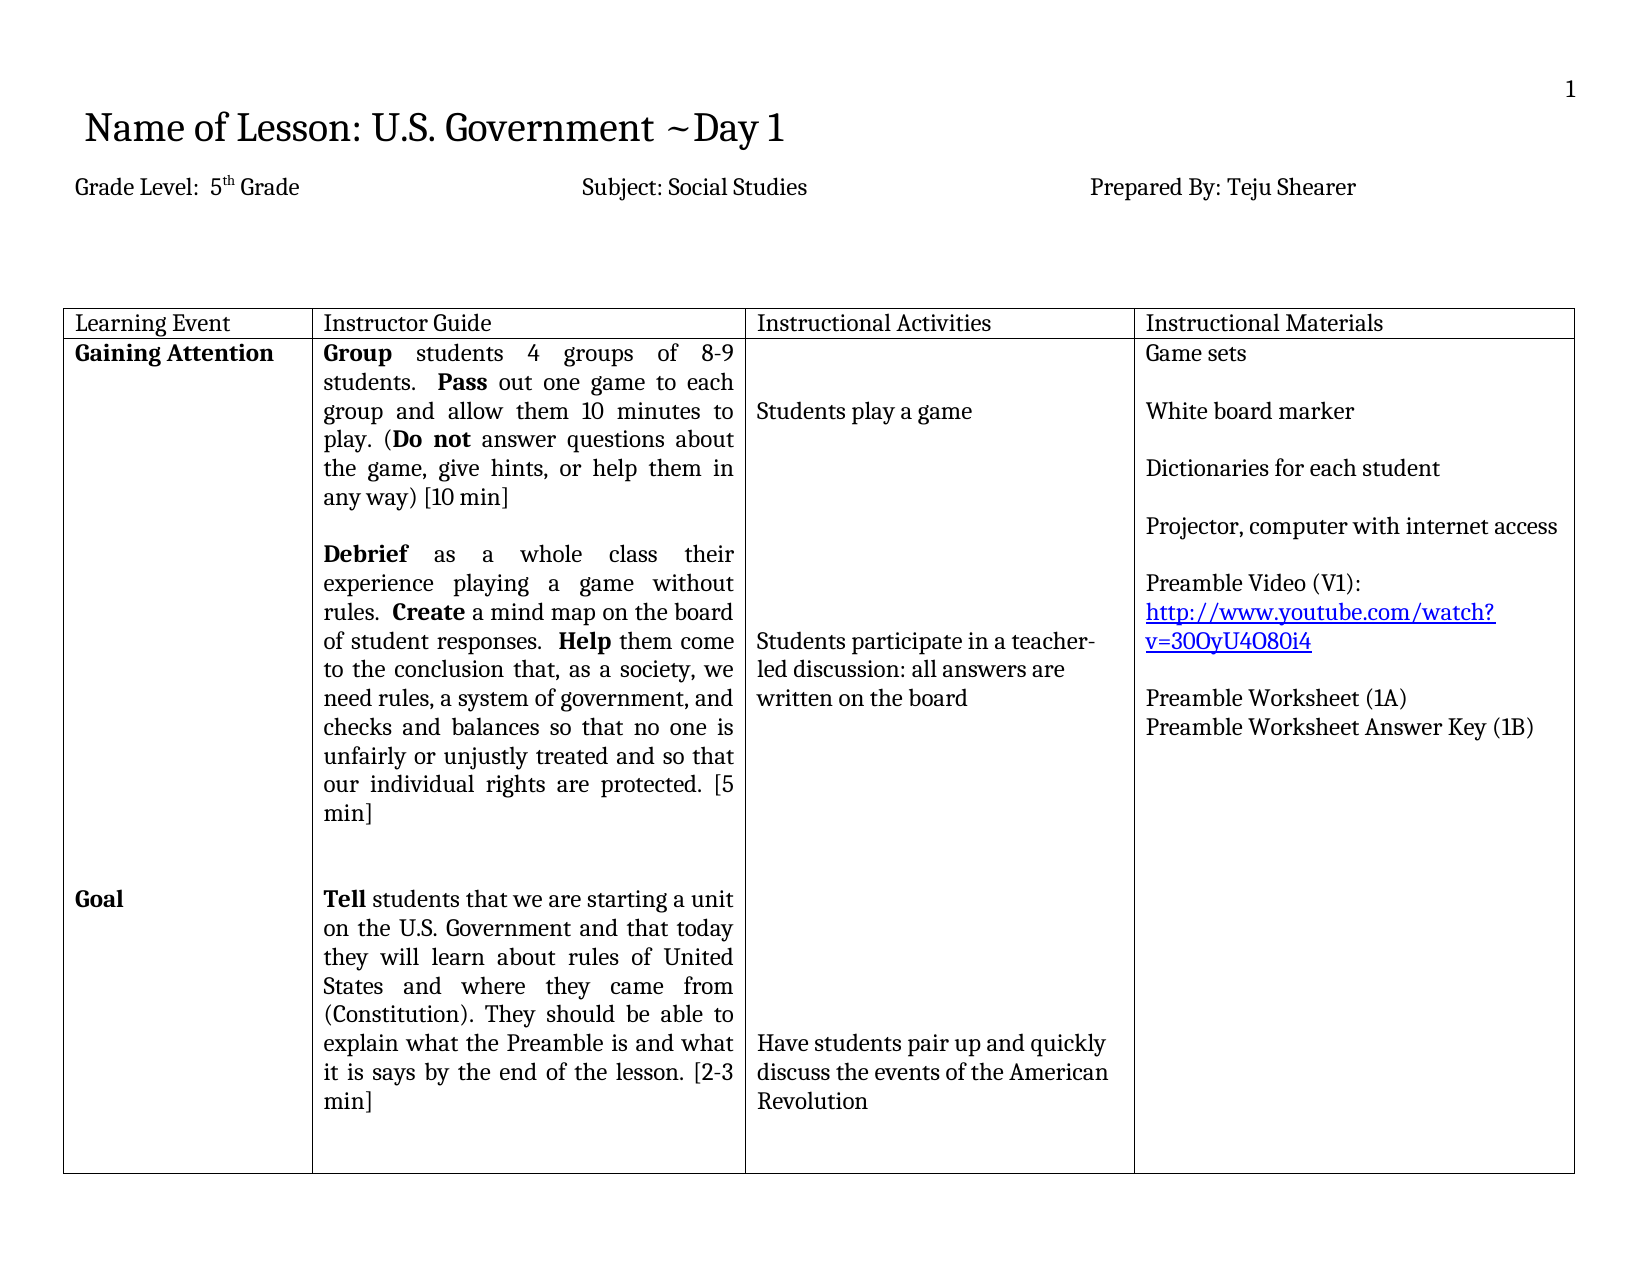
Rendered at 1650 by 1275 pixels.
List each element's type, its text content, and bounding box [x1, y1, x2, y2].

table_header Instructional Materials [1135, 309, 1574, 338]
table_header Instructional Activities [746, 309, 1134, 338]
table_header Grade Level: 5th Grade [64, 172, 571, 259]
table_header Learning Event [64, 309, 312, 338]
text Name of Lesson: U.S. Government ~Day 1 [75, 104, 1575, 152]
table_header Instructor Guide [313, 309, 745, 338]
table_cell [64, 339, 312, 1173]
table_header Subject: Social Studies [571, 172, 1079, 259]
table_header Prepared By: Teju Shearer [1079, 172, 1586, 259]
